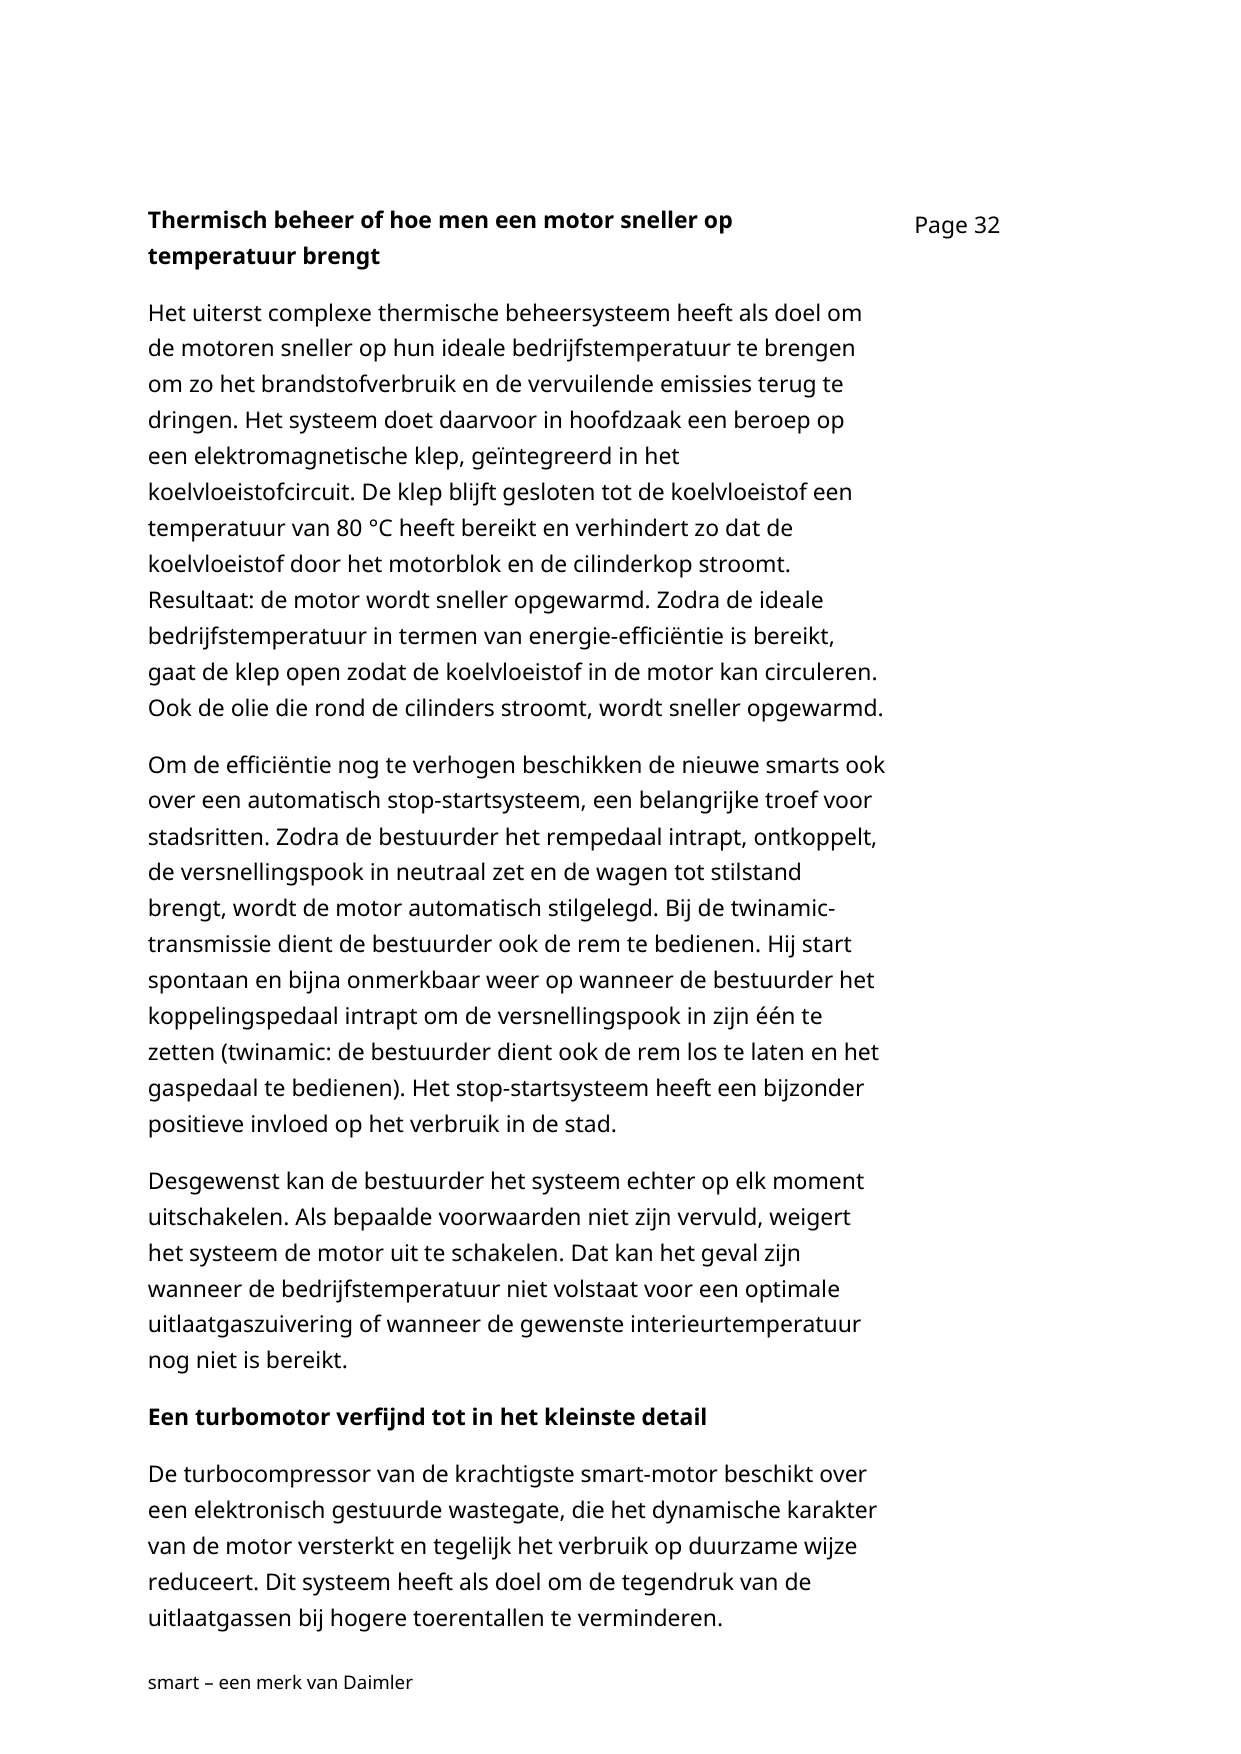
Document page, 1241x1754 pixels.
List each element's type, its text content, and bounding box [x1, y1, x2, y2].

text Het uiterst complexe thermische beheersysteem heeft als doel om de motoren sneller op hun ideale bedrijfstemperatuur te brengen om zo het brandstofverbruik en de vervuilende emissies terug te dringen. Het systeem doet daarvoor in hoofdzaak een beroep op een elektromagnetische klep, geïntegreerd in het koelvloeistofcircuit. De klep blijft gesloten tot de koelvloeistof een temperatuur van 80 °C heeft bereikt en verhindert zo dat de koelvloeistof door het motorblok en de cilinderkop stroomt. Resultaat: de motor wordt sneller opgewarmd. Zodra de ideale bedrijfstemperatuur in termen van energie-efficiëntie is bereikt, gaat de klep open zodat de koelvloeistof in de motor kan circuleren. Ook de olie die rond de cilinders stroomt, wordt sneller opgewarmd. [148, 296, 886, 723]
text Een turbomotor verfijnd tot in het kleinste detail [148, 1401, 886, 1432]
text De turbocompressor van de krachtigste smart-motor beschikt over een elektronisch gestuurde wastegate, die het dynamische karakter van de motor versterkt en tegelijk het verbruik op duurzame wijze reduceert. Dit systeem heeft als doel om de tegendruk van de uitlaatgassen bij hogere toerentallen te verminderen. [148, 1458, 886, 1633]
text Thermisch beheer of hoe men een motor sneller op temperatuur brengt [148, 204, 886, 271]
text Desgewenst kan de bestuurder het systeem echter op elk moment uitschakelen. Als bepaalde voorwaarden niet zijn vervuld, weigert het systeem de motor uit te schakelen. Dat kan het geval zijn wanneer de bedrijfstemperatuur niet volstaat voor een optimale uitlaatgaszuivering of wanneer de gewenste interieurtemperatuur nog niet is bereikt. [148, 1165, 886, 1376]
text Om de efficiëntie nog te verhogen beschikken de nieuwe smarts ook over een automatisch stop-startsysteem, een belangrijke troef voor stadsritten. Zodra de bestuurder het rempedaal intrapt, ontkoppelt, de versnellingspook in neutraal zet en de wagen tot stilstand brengt, wordt de motor automatisch stilgelegd. Bij de twinamic-transmissie dient de bestuurder ook de rem te bedienen. Hij start spontaan en bijna onmerkbaar weer op wanneer de bestuurder het koppelingspedaal intrapt om de versnellingspook in zijn één te zetten (twinamic: de bestuurder dient ook de rem los te laten en het gaspedaal te bedienen). Het stop-startsysteem heeft een bijzonder positieve invloed op het verbruik in de stad. [148, 748, 886, 1139]
